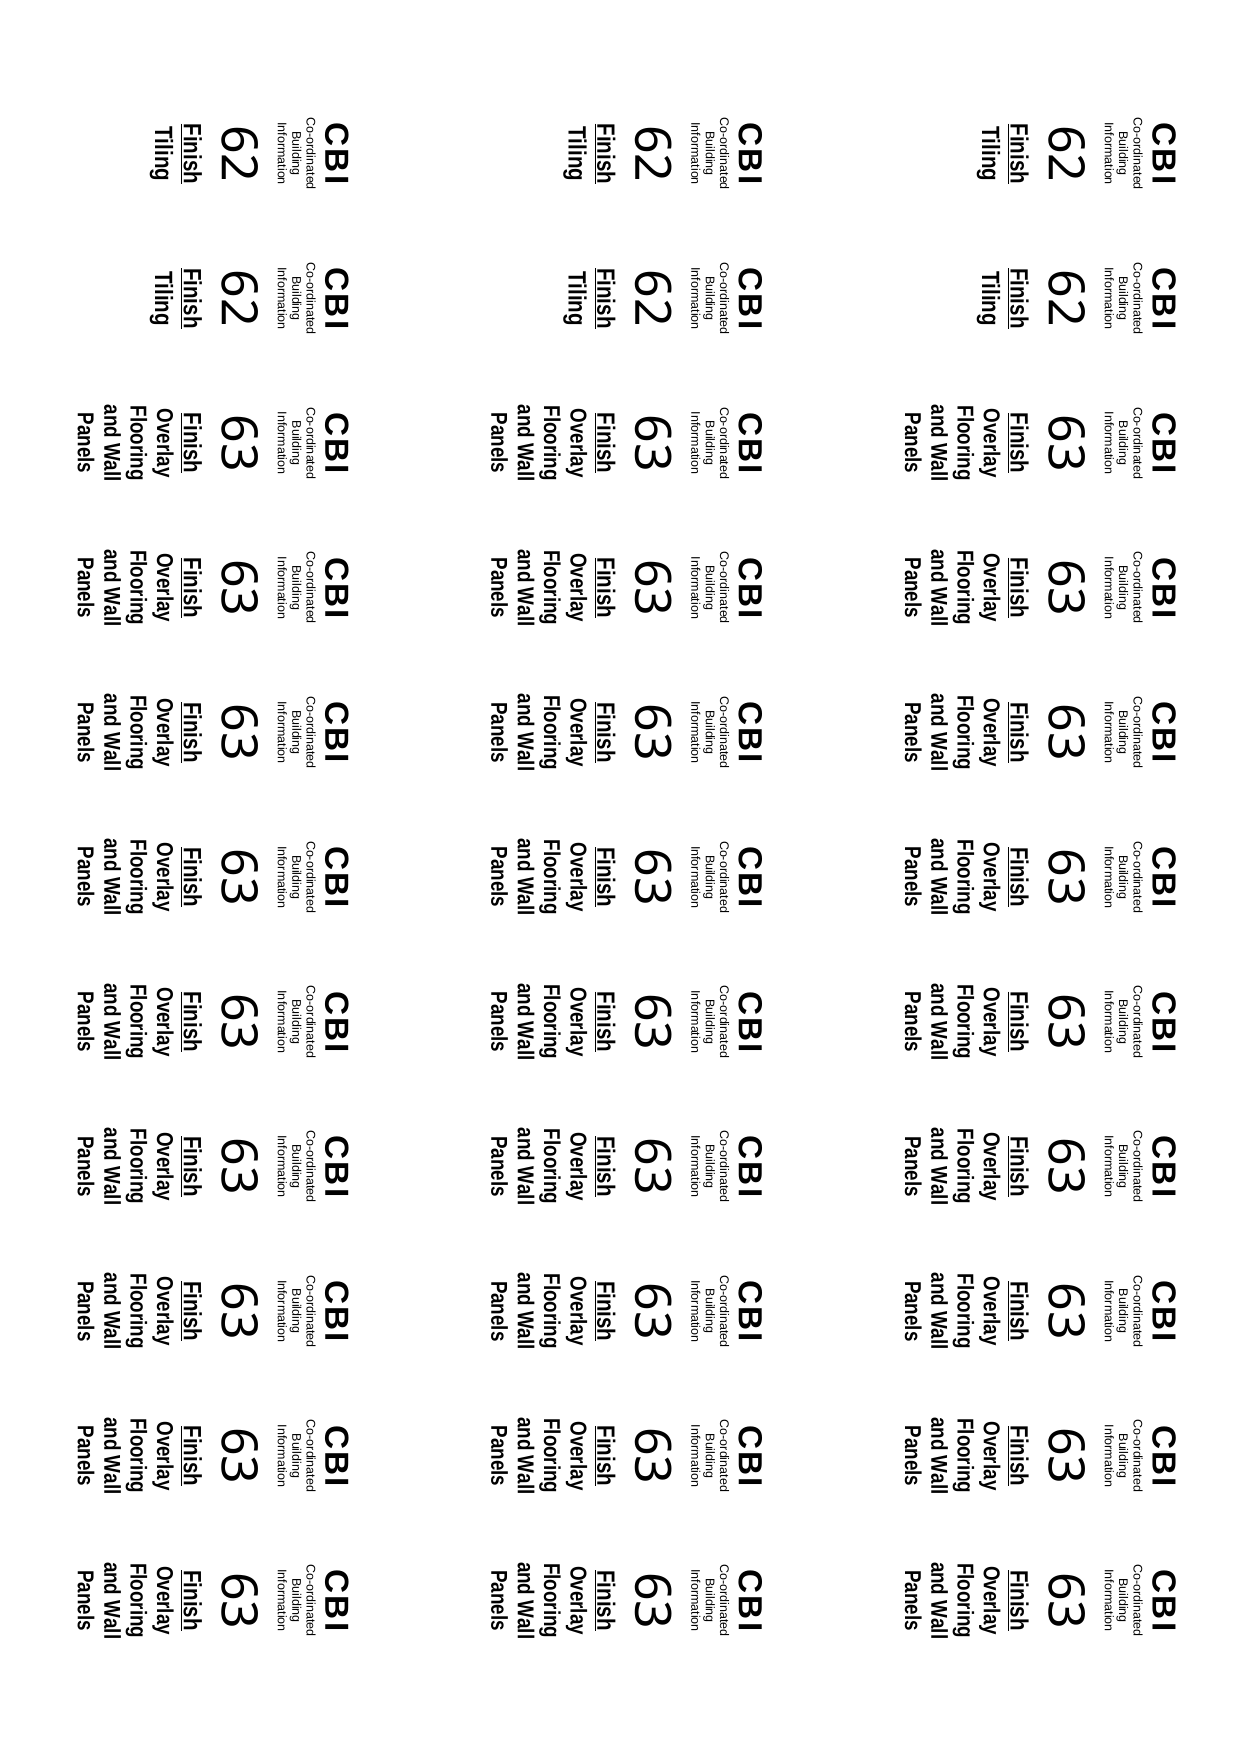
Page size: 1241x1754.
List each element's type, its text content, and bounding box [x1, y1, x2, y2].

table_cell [30, 1528, 443, 1673]
table_cell CBI Co-ordinated Building Information 63 Finish Overlay Flooring and Wall Panels [30, 660, 443, 804]
table_cell CBI Co-ordinated Building Information 63 Finish Overlay Flooring and Wall Panels [857, 1094, 1240, 1239]
table_cell CBI Co-ordinated Building Information 63 Finish Overlay Flooring and Wall Panels [857, 1383, 1240, 1528]
table_cell CBI Co-ordinated Building Information 63 Finish Overlay Flooring and Wall Panels [443, 371, 857, 515]
table_cell CBI Co-ordinated Building Information 63 Finish Overlay Flooring and Wall Panels [857, 949, 1240, 1094]
table_cell CBI Co-ordinated Building Information 63 Finish Overlay Flooring and Wall Panels [30, 1094, 443, 1239]
table_cell CBI Co-ordinated Building Information 63 Finish Overlay Flooring and Wall Panels [857, 515, 1240, 660]
table_cell CBI Co-ordinated Building Information 63 Finish Overlay Flooring and Wall Panels [443, 949, 857, 1094]
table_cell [857, 81, 1240, 226]
table_cell CBI Co-ordinated Building Information 63 Finish Overlay Flooring and Wall Panels [30, 371, 443, 515]
table_cell CBI Co-ordinated Building Information 63 Finish Overlay Flooring and Wall Panels [443, 1383, 857, 1528]
table_cell CBI Co-ordinated Building Information 63 Finish Overlay Flooring and Wall Panels [443, 1239, 857, 1383]
table_cell CBI Co-ordinated Building Information 63 Finish Overlay Flooring and Wall Panels [857, 660, 1240, 804]
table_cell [443, 1528, 857, 1673]
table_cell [857, 1528, 1240, 1673]
table_cell CBI Co-ordinated Building Information 63 Finish Overlay Flooring and Wall Panels [443, 805, 857, 949]
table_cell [30, 81, 443, 226]
table_cell CBI Co-ordinated Building Information 63 Finish Overlay Flooring and Wall Panels [857, 1239, 1240, 1383]
table_cell CBI Co-ordinated Building Information 63 Finish Overlay Flooring and Wall Panels [30, 805, 443, 949]
table_cell CBI Co-ordinated Building Information 63 Finish Overlay Flooring and Wall Panels [30, 1383, 443, 1528]
table_cell CBI Co-ordinated Building Information 62 Finish Tiling [443, 226, 857, 371]
table_cell CBI Co-ordinated Building Information 63 Finish Overlay Flooring and Wall Panels [443, 515, 857, 660]
table_cell CBI Co-ordinated Building Information 62 Finish Tiling [30, 226, 443, 371]
table_cell CBI Co-ordinated Building Information 63 Finish Overlay Flooring and Wall Panels [30, 949, 443, 1094]
table_cell CBI Co-ordinated Building Information 63 Finish Overlay Flooring and Wall Panels [30, 515, 443, 660]
table_cell CBI Co-ordinated Building Information 63 Finish Overlay Flooring and Wall Panels [857, 805, 1240, 949]
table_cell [443, 81, 857, 226]
table_cell CBI Co-ordinated Building Information 63 Finish Overlay Flooring and Wall Panels [443, 660, 857, 804]
table_cell CBI Co-ordinated Building Information 62 Finish Tiling [857, 226, 1240, 371]
table_cell CBI Co-ordinated Building Information 63 Finish Overlay Flooring and Wall Panels [30, 1239, 443, 1383]
table_cell CBI Co-ordinated Building Information 63 Finish Overlay Flooring and Wall Panels [443, 1094, 857, 1239]
table_cell CBI Co-ordinated Building Information 63 Finish Overlay Flooring and Wall Panels [857, 371, 1240, 515]
